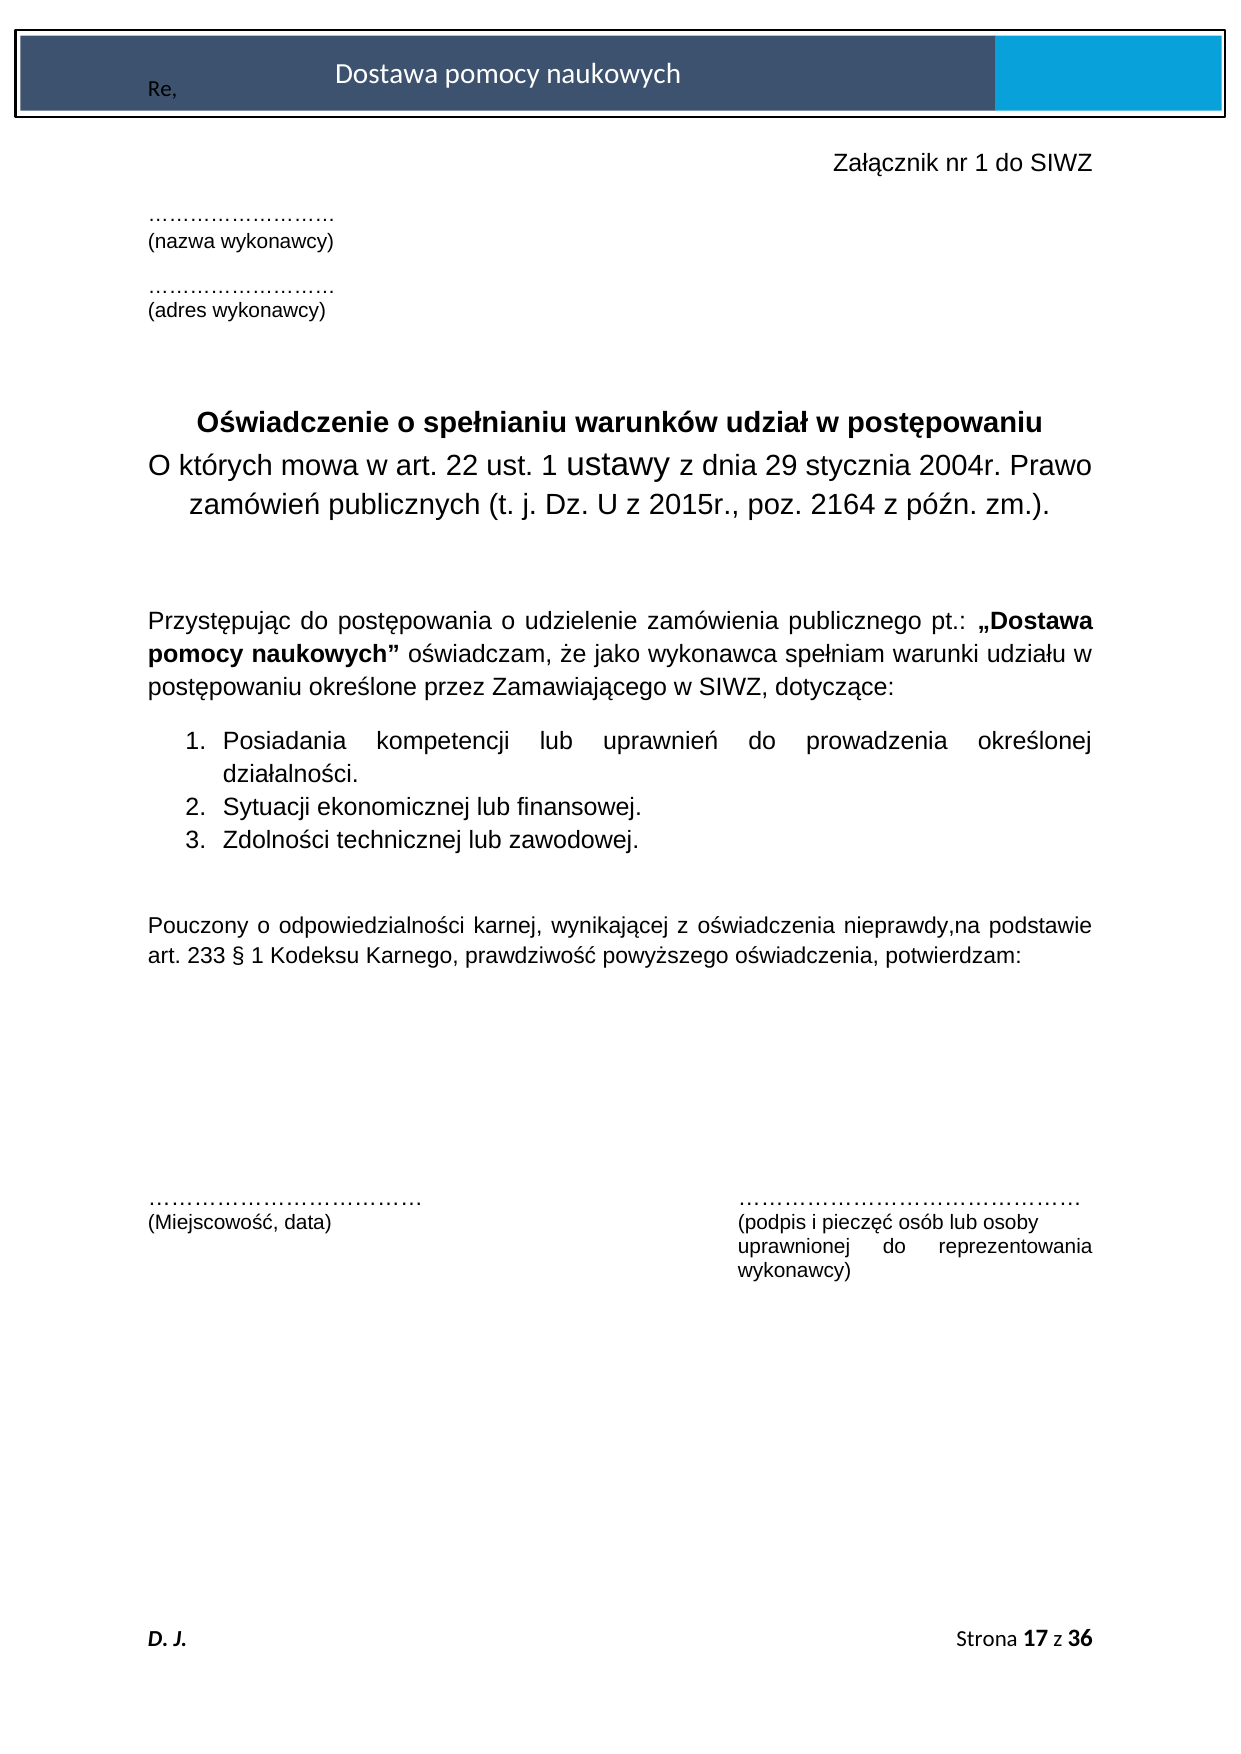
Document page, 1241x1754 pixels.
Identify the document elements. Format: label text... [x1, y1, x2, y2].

list Sytuacji ekonomicznej lub finansowej. [185, 792, 1093, 821]
text uprawnionej do reprezentowania wykonawcy) [738, 1234, 1093, 1282]
text ……………………… [148, 274, 1093, 298]
text O których mowa w art. 22 ust. 1 ustawy z dnia 29 stycznia 2004r. Prawo zamówień publicznych (t. j. Dz. U z 2015r., poz. 2164 z późn. zm.). [148, 444, 1093, 521]
text Załącznik nr 1 do SIWZ [148, 148, 1093, 176]
list Posiadania kompetencji lub uprawnień do prowadzenia określonej działalności. [185, 726, 1093, 788]
text (adres wykonawcy) [148, 298, 1093, 322]
list Zdolności technicznej lub zawodowej. [185, 825, 1093, 854]
text (Miejscowość, data) (podpis i pieczęć osób lub osoby [148, 1210, 1093, 1234]
text Przystępując do postępowania o udzielenie zamówienia publicznego pt.: „Dostawa pomocy naukowych” oświadczam, że jako wykonawca spełniam warunki udziału w postępowaniu określone przez Zamawiającego w SIWZ, dotyczące: [148, 606, 1093, 701]
text Oświadczenie o spełnianiu warunków udział w postępowaniu [148, 405, 1093, 439]
text Pouczony o odpowiedzialności karnej, wynikającej z oświadczenia nieprawdy,na podstawie art. 233 § 1 Kodeksu Karnego, prawdziwość powyższego oświadczenia, potwierdzam: [148, 912, 1093, 968]
text (nazwa wykonawcy) [148, 229, 1093, 253]
text ……………………………… ……………………………………… [148, 1184, 1093, 1210]
text ……………………… [148, 201, 1093, 225]
